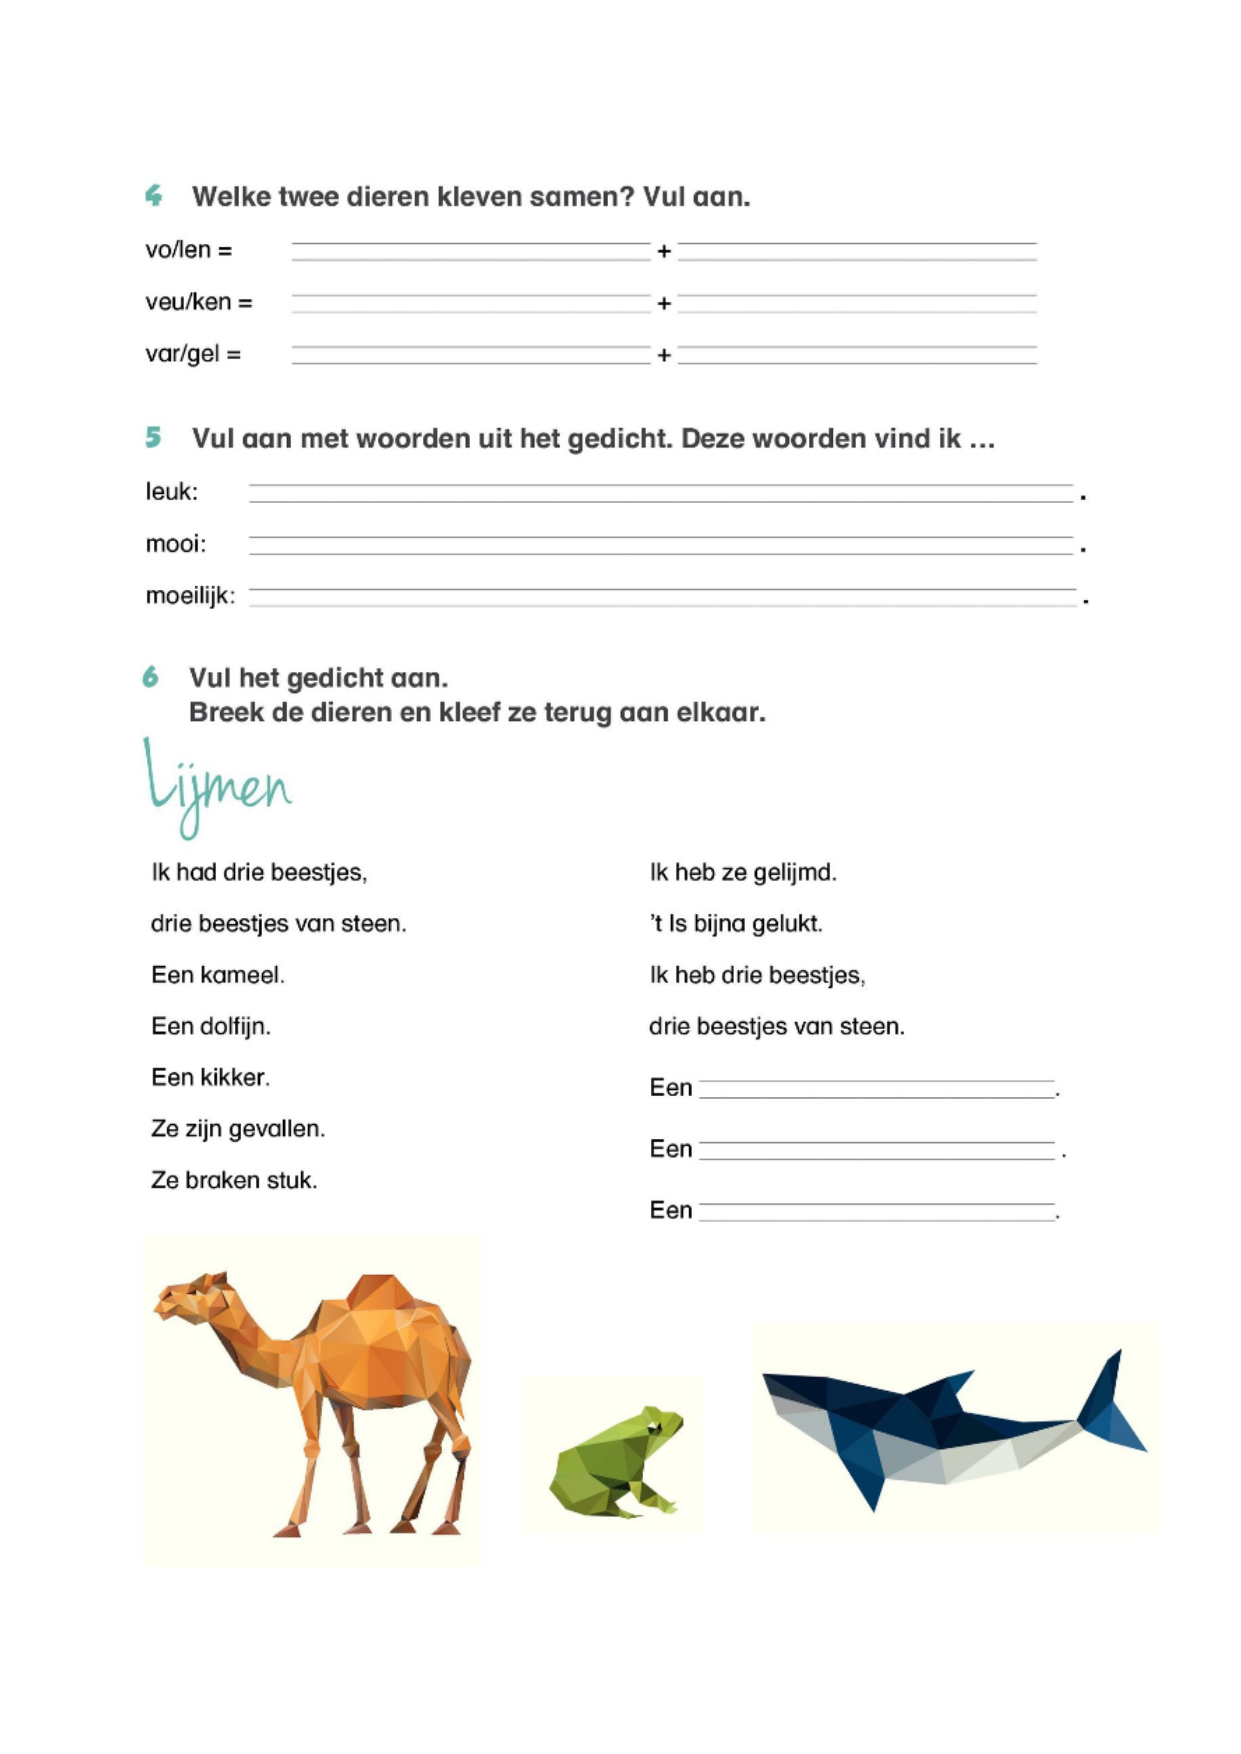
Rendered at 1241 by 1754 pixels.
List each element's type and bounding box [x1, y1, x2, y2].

picture [122, 171, 1101, 630]
picture [121, 653, 1165, 1567]
